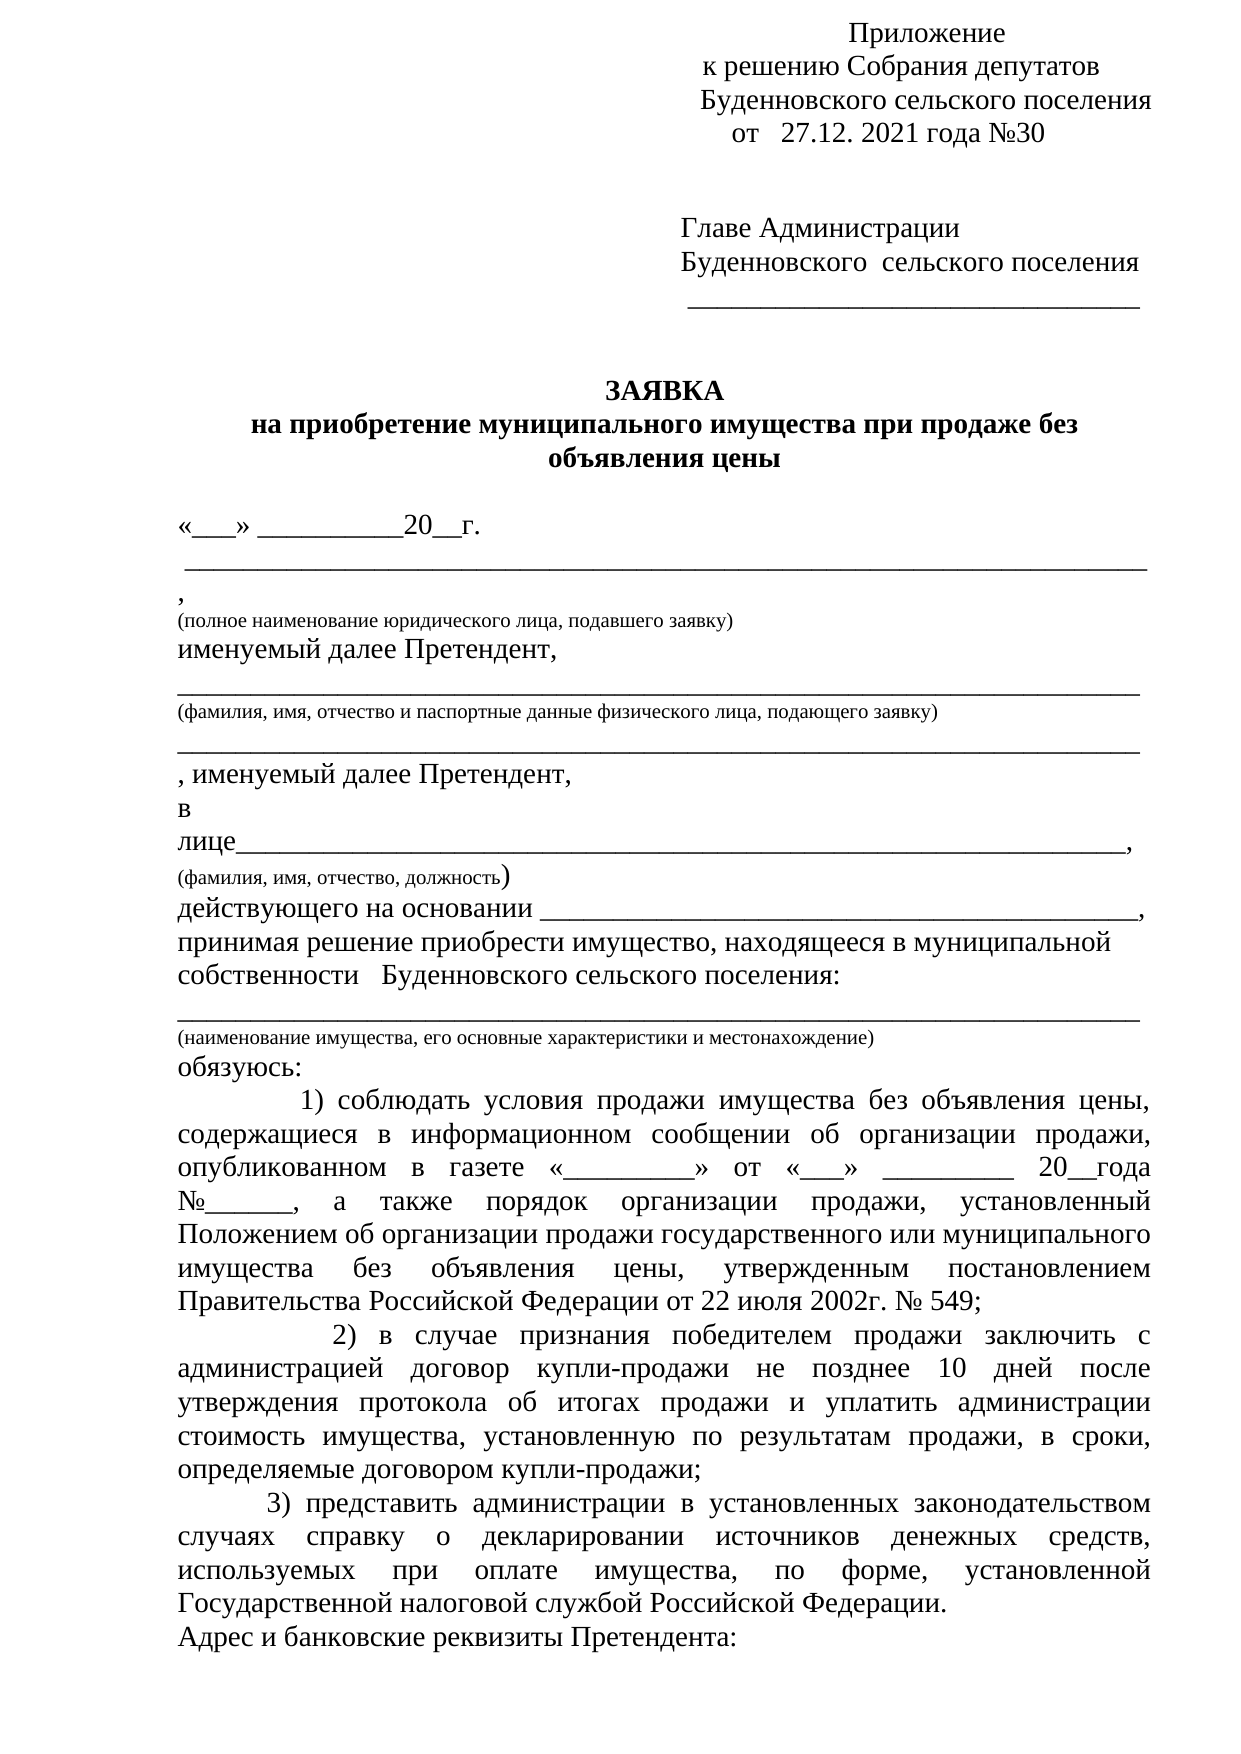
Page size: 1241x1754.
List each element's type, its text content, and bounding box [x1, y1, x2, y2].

text «___» __________20__г. [177, 507, 1152, 540]
text к решению Собрания депутатов [177, 48, 1152, 82]
text от 27.12. 2021 года №30 [177, 115, 1152, 149]
text __________________________________________________________________ [177, 991, 1152, 1024]
text именуемый далее Претендент, [177, 632, 1152, 665]
text 3) представить администрации в установленных законодательством случаях справку о декларировании источников денежных средств, используемых при оплате имущества, по форме, установленной Государственной налоговой службой Российской Федерации. [177, 1485, 1152, 1619]
text обязуюсь: [177, 1049, 1152, 1082]
text __________________________________________________________________, [177, 540, 1152, 607]
text в лице_____________________________________________________________, [177, 790, 1152, 857]
text Буденновского сельского поселения [177, 82, 1152, 115]
text на приобретение муниципального имущества при продаже без объявления цены [177, 406, 1152, 473]
text __________________________________________________________________ [177, 665, 1152, 699]
text Адрес и банковские реквизиты Претендента: [177, 1619, 1152, 1652]
text Буденновского сельского поселения [177, 244, 1152, 278]
text __________________________________________________________________ , именуемый далее Претендент, [177, 723, 1152, 790]
text (фамилия, имя, отчество, должность) [177, 857, 1152, 890]
text действующего на основании _________________________________________, принимая решение приобрести имущество, находящееся в муниципальной собственности Буденновского сельского поселения: [177, 890, 1152, 991]
text (наименование имущества, его основные характеристики и местонахождение) [177, 1024, 1152, 1049]
text _______________________________ [177, 278, 1152, 311]
text 1) соблюдать условия продажи имущества без объявления цены, содержащиеся в информационном сообщении об организации продажи, опубликованном в газете «_________» от «___» _________ 20__года №______, а также порядок организации продажи, установленный Положением об организации продажи государственного или муниципального имущества без объявления цены, утвержденным постановлением Правительства Российской Федерации от 22 июля 2002г. № 549; [177, 1082, 1152, 1317]
text 2) в случае признания победителем продажи заключить с администрацией договор купли-продажи не позднее 10 дней после утверждения протокола об итогах продажи и уплатить администрации стоимость имущества, установленную по результатам продажи, в сроки, определяемые договором купли-продажи; [177, 1317, 1152, 1485]
text (полное наименование юридического лица, подавшего заявку) [177, 607, 1152, 632]
text (фамилия, имя, отчество и паспортные данные физического лица, подающего заявку) [177, 699, 1152, 723]
text ЗАЯВКА [177, 373, 1152, 406]
text Приложение [177, 15, 1152, 48]
text Главе Администрации [177, 211, 1152, 244]
